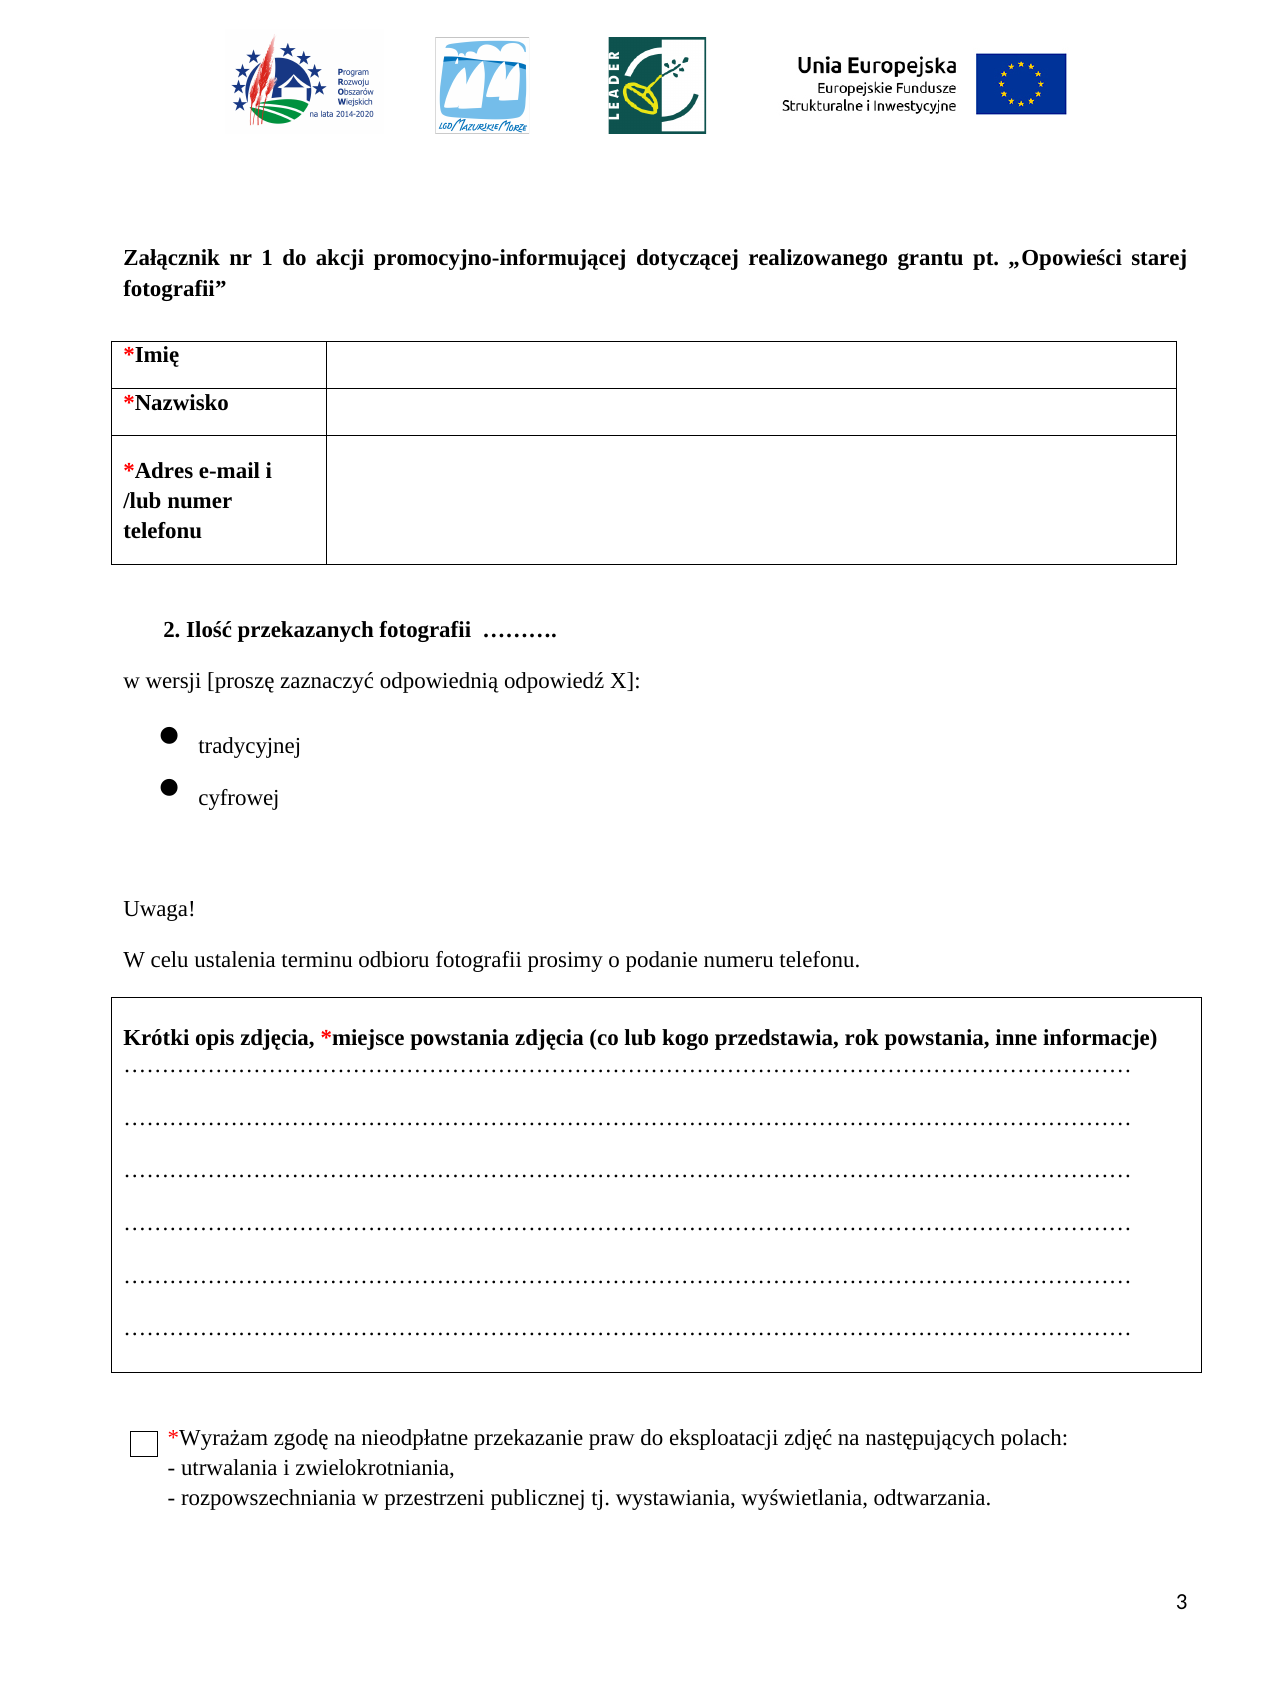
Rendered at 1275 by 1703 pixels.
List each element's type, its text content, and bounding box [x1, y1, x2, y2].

table_cell *Nazwisko [112, 389, 326, 435]
picture [762, 33, 1085, 134]
picture [435, 37, 530, 134]
text Uwaga! [123, 895, 1187, 921]
list tradycyjnej [161, 718, 1187, 764]
text w wersji [proszę zaznaczyć odpowiednią odpowiedź X]: [123, 667, 1187, 694]
table_header Krótki opis zdjęcia, *miejsce powstania zdjęcia (co lub kogo przedstawia, rok powstania, inne informacje) …………………………………………………………………………………………………………………… …………………………………………………………………………………………………………………… …………………………………………………………………………………………………………………… …………………………………………………………………………………………………………………… …………………………………………………………………………………………………………………… …………………………………………………………………………………………………………………… [112, 998, 1201, 1372]
picture [608, 37, 707, 134]
table_header *Imię [112, 342, 326, 388]
text 2. Ilość przekazanych fotografii ………. [123, 616, 1187, 643]
table_header [327, 342, 1176, 388]
picture [225, 29, 385, 134]
list cyfrowej [161, 771, 1187, 816]
table_cell [327, 389, 1176, 435]
table_cell *Adres e-mail i /lub numer telefonu [112, 436, 326, 564]
table_cell [327, 436, 1176, 564]
text W celu ustalenia terminu odbioru fotografii prosimy o podanie numeru telefonu. [123, 946, 1187, 972]
text *Wyrażam zgodę na nieodpłatne przekazanie praw do eksploatacji zdjęć na następujących polach: - utrwalania i zwielokrotniania, - rozpowszechniania w przestrzeni publicznej tj. wystawiania, wyświetlania, odtwarzania. [167, 1424, 1187, 1511]
text Załącznik nr 1 do akcji promocyjno-informującej dotyczącej realizowanego grantu pt. „Opowieści starej fotografii” [123, 212, 1187, 335]
